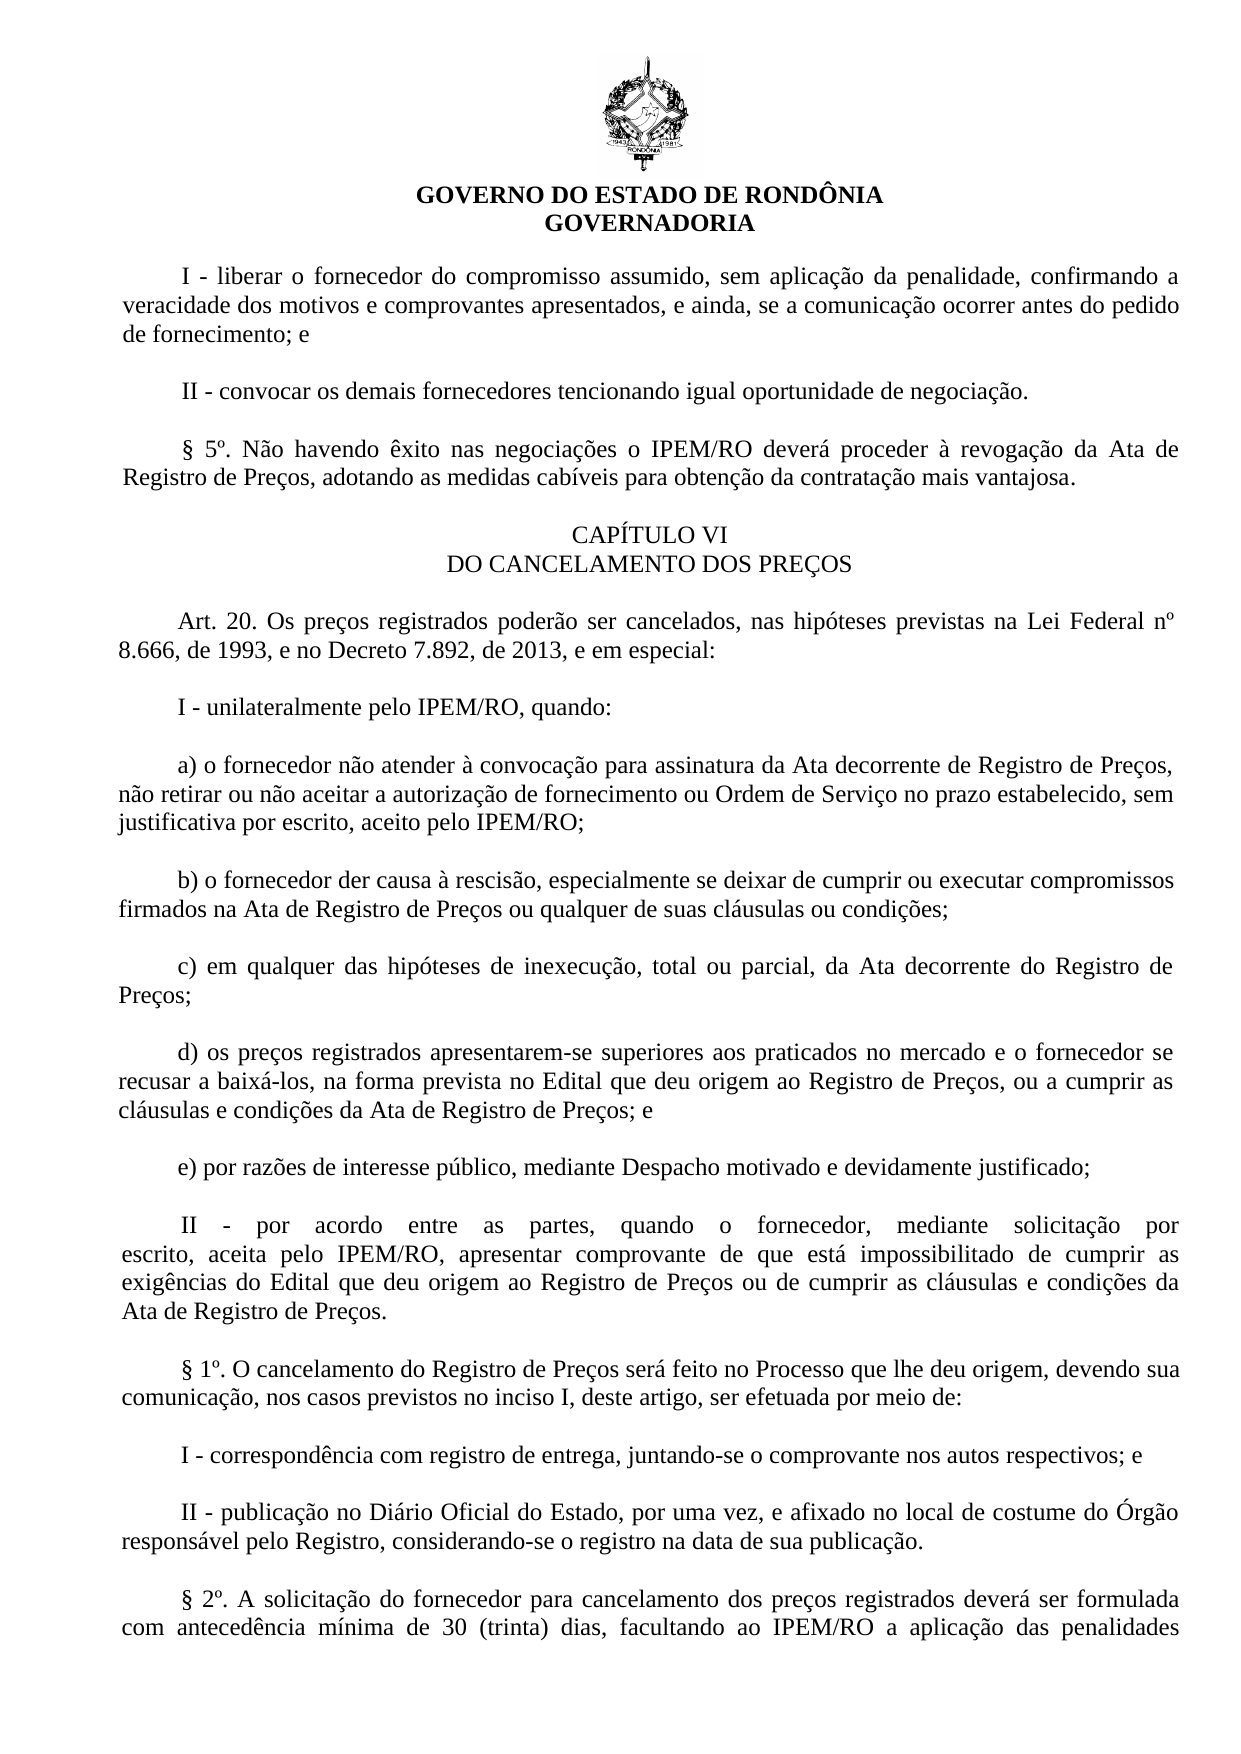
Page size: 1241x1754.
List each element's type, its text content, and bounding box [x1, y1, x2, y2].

text II - convocar os demais fornecedores tencionando igual oportunidade de negociação. [122, 376, 1180, 405]
text Art. 20. Os preços registrados poderão ser cancelados, nas hipóteses previstas na Lei Federal nº 8.666, de 1993, e no Decreto 7.892, de 2013, e em especial: [118, 606, 1175, 664]
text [121, 1584, 1181, 1641]
text II - publicação no Diário Oficial do Estado, por uma vez, e afixado no local de costume do Órgão responsável pelo Registro, considerando-se o registro na data de sua publicação. [121, 1497, 1181, 1555]
text II - por acordo entre as partes, quando o fornecedor, mediante solicitação por escrito, aceita pelo IPEM/RO, apresentar comprovante de que está impossibilitado de cumprir as exigências do Edital que deu origem ao Registro de Preços ou de cumprir as cláusulas e condições da Ata de Registro de Preços. [121, 1210, 1181, 1325]
text DO CANCELAMENTO DOS PREÇOS [118, 549, 1181, 577]
text § 1º. O cancelamento do Registro de Preços será feito no Processo que lhe deu origem, devendo sua comunicação, nos casos previstos no inciso I, deste artigo, ser efetuada por meio de: [121, 1354, 1181, 1411]
text I - unilateralmente pelo IPEM/RO, quando: [118, 692, 1175, 721]
text § 5º. Não havendo êxito nas negociações o IPEM/RO deverá proceder à revogação da Ata de Registro de Preços, adotando as medidas cabíveis para obtenção da contratação mais vantajosa. [122, 434, 1180, 491]
text I - liberar o fornecedor do compromisso assumido, sem aplicação da penalidade, confirmando a veracidade dos motivos e comprovantes apresentados, e ainda, se a comunicação ocorrer antes do pedido de fornecimento; e [122, 261, 1180, 347]
text b) o fornecedor der causa à rescisão, especialmente se deixar de cumprir ou executar compromissos firmados na Ata de Registro de Preços ou qualquer de suas cláusulas ou condições; [118, 865, 1175, 922]
text c) em qualquer das hipóteses de inexecução, total ou parcial, da Ata decorrente do Registro de Preços; [118, 951, 1175, 1009]
text e) por razões de interesse público, mediante Despacho motivado e devidamente justificado; [118, 1152, 1175, 1181]
text CAPÍTULO VI [118, 520, 1181, 549]
text I - correspondência com registro de entrega, juntando-se o comprovante nos autos respectivos; e [121, 1440, 1181, 1469]
text d) os preços registrados apresentarem-se superiores aos praticados no mercado e o fornecedor se recusar a baixá-los, na forma prevista no Edital que deu origem ao Registro de Preços, ou a cumprir as cláusulas e condições da Ata de Registro de Preços; e [118, 1037, 1175, 1124]
text a) o fornecedor não atender à convocação para assinatura da Ata decorrente de Registro de Preços, não retirar ou não aceitar a autorização de fornecimento ou Ordem de Serviço no prazo estabelecido, sem justificativa por escrito, aceito pelo IPEM/RO; [118, 750, 1175, 836]
